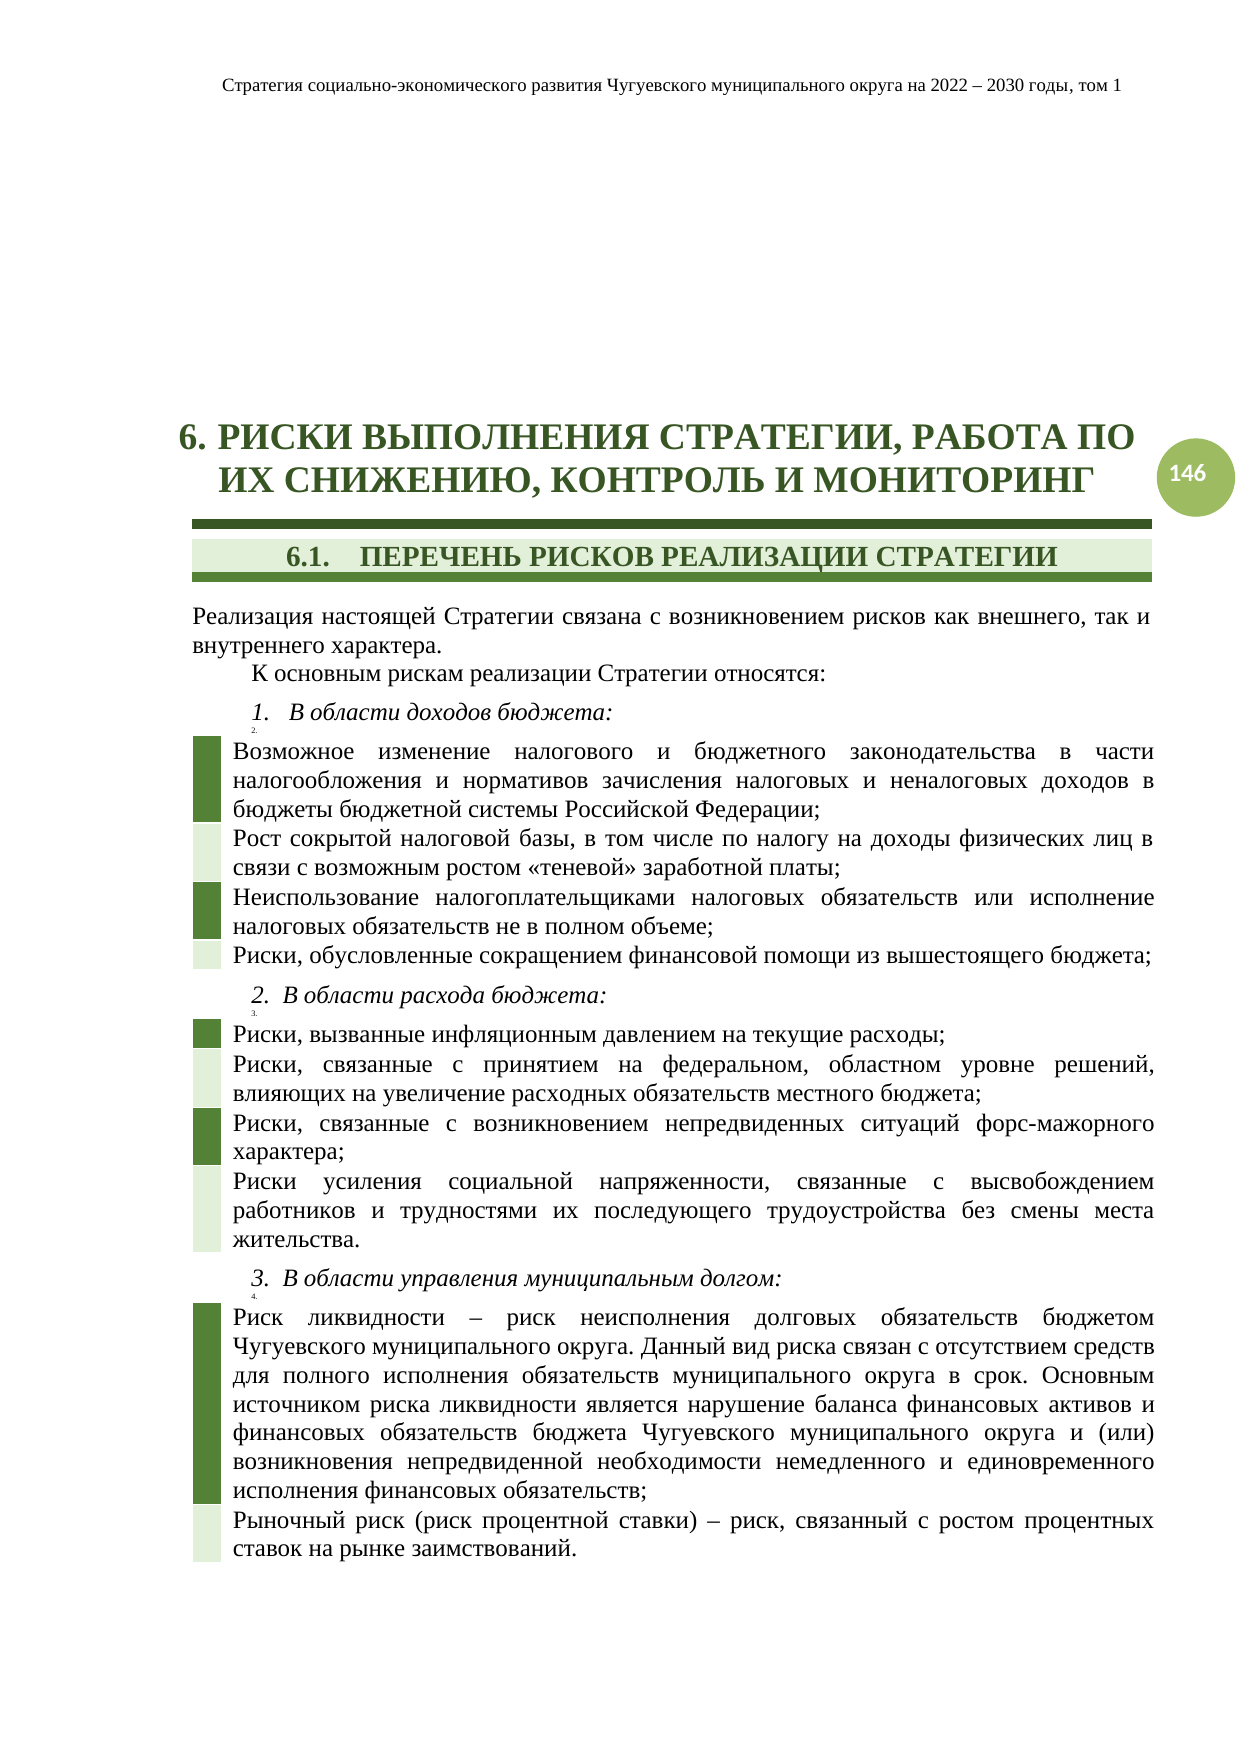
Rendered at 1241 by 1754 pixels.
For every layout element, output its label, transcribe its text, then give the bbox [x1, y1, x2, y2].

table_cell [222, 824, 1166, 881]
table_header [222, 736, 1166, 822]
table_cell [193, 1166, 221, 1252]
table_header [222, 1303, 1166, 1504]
text К основным рискам реализации Стратегии относятся: [192, 658, 1152, 687]
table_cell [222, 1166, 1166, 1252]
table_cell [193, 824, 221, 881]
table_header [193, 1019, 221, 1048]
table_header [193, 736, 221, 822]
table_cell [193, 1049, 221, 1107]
text Реализация настоящей Стратегии связана с возникновением рисков как внешнего, так и внутреннего характера. [192, 601, 1152, 658]
list РИСКИ ВЫПОЛНЕНИЯ СТРАТЕГИИ, РАБОТА ПО ИХ СНИЖЕНИЮ, КОНТРОЛЬ И МОНИТОРИНГ [162, 414, 1152, 500]
list ПЕРЕЧЕНЬ РИСКОВ РЕАЛИЗАЦИИ СТРАТЕГИИ [192, 539, 1152, 572]
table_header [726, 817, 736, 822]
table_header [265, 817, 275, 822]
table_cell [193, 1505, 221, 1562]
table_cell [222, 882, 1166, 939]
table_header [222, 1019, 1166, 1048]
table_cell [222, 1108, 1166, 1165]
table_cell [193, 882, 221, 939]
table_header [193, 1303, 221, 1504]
list В области доходов бюджета: [251, 697, 1152, 726]
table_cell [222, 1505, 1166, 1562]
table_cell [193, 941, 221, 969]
text 2. В области расхода бюджета: [192, 980, 1152, 1009]
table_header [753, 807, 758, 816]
text 3. В области управления муниципальным долгом: [192, 1263, 1152, 1292]
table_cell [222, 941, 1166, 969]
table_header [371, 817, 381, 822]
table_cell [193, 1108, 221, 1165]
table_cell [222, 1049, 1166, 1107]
